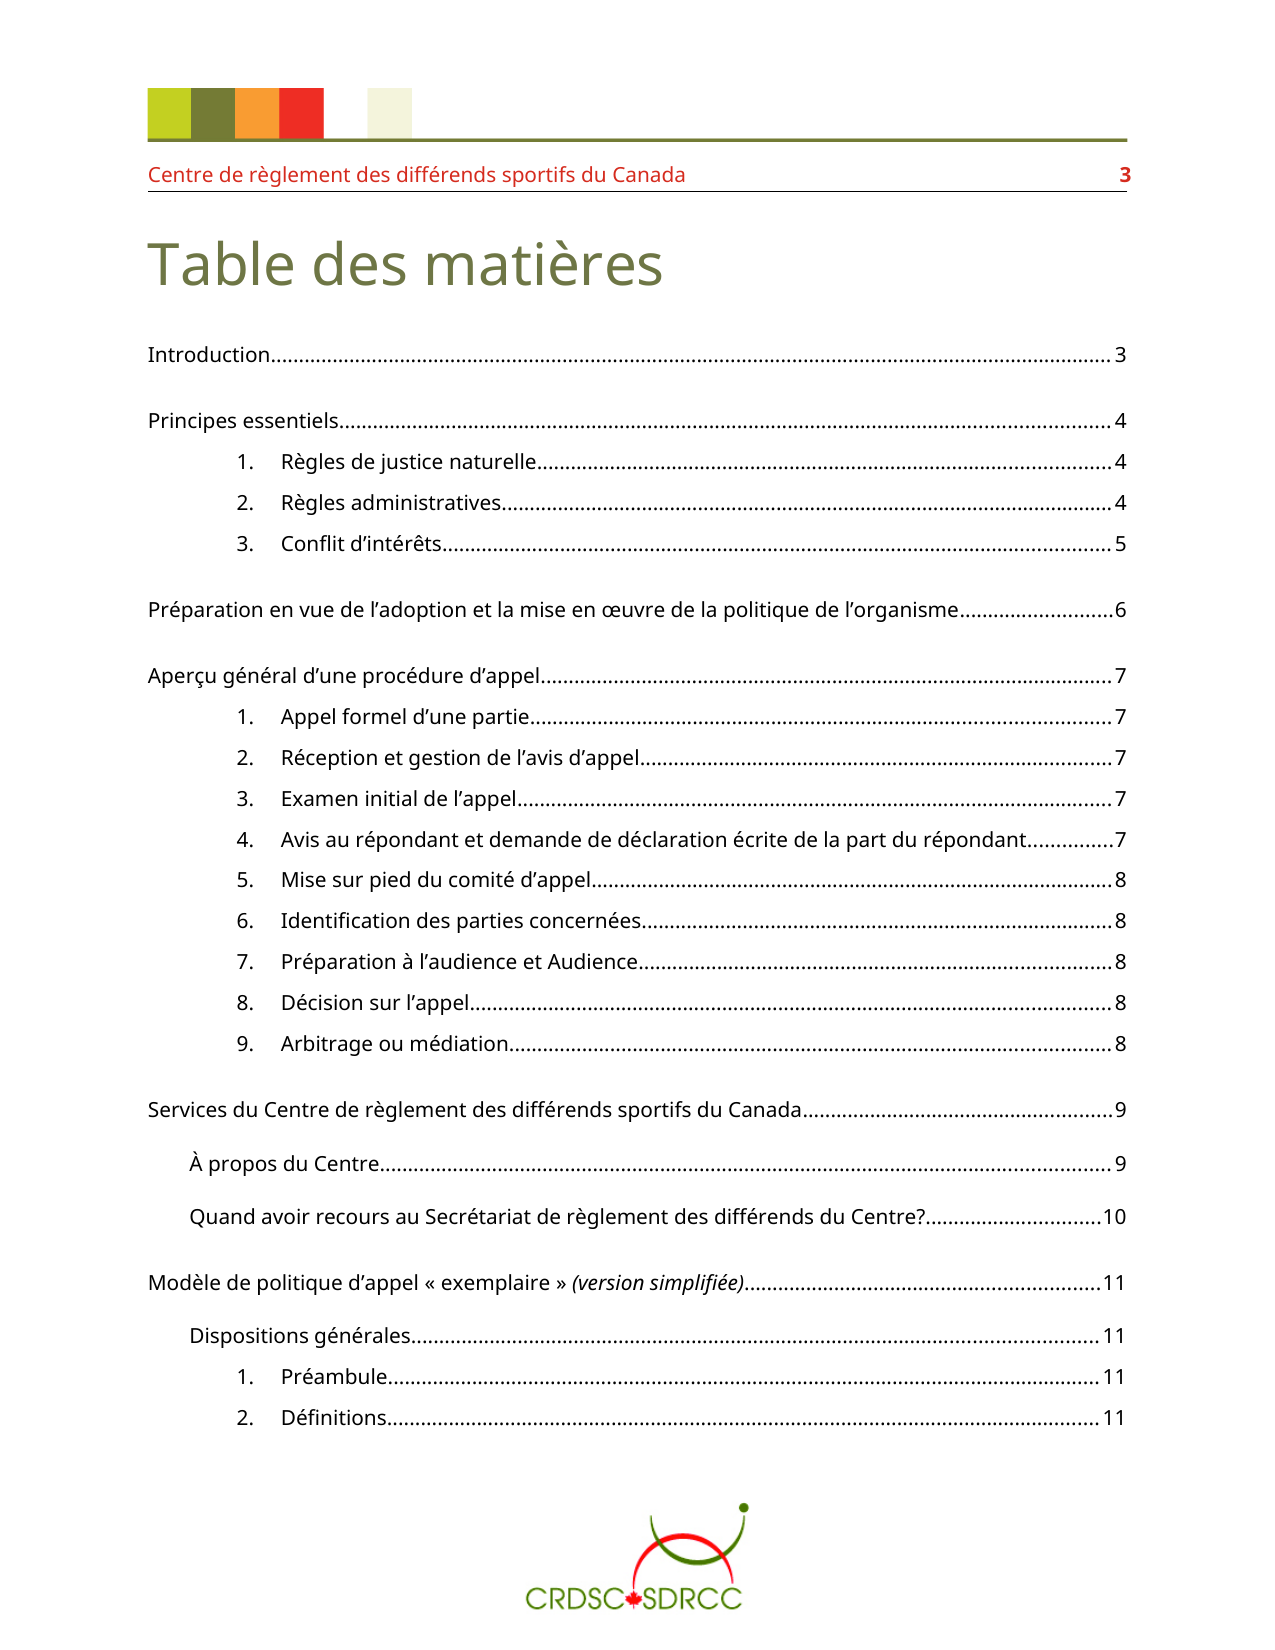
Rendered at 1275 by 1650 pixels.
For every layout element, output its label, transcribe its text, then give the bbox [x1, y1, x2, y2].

text Services du Centre de règlement des différends sportifs du Canada 9 [148, 1095, 1127, 1124]
text 8. Décision sur l’appel 8 [236, 988, 1127, 1017]
text 1. Préambule 11 [236, 1362, 1127, 1391]
text 1. Règles de justice naturelle 4 [236, 447, 1127, 476]
text 9. Arbitrage ou médiation 8 [236, 1029, 1127, 1058]
text Introduction 3 [148, 340, 1127, 369]
text 2. Définitions 11 [236, 1403, 1127, 1432]
text Dispositions générales 11 [189, 1322, 1127, 1350]
text 5. Mise sur pied du comité d’appel 8 [236, 866, 1127, 894]
text 3. Examen initial de l’appel 7 [236, 784, 1127, 812]
picture [147, 88, 1128, 161]
text 2. Règles administratives 4 [236, 488, 1127, 517]
text 6. Identification des parties concernées 8 [236, 907, 1127, 935]
text 7. Préparation à l’audience et Audience 8 [236, 947, 1127, 976]
text Aperçu général d’une procédure d’appel 7 [148, 661, 1127, 689]
text Principes essentiels 4 [148, 406, 1127, 435]
text Préparation en vue de l’adoption et la mise en œuvre de la politique de l’organisme 6 [148, 595, 1127, 623]
text Quand avoir recours au Secrétariat de règlement des différends du Centre? 10 [189, 1202, 1127, 1231]
text Table des matières [148, 223, 1127, 303]
text Modèle de politique d’appel « exemplaire » (version simplifiée) 11 [148, 1268, 1127, 1297]
picture [517, 1492, 758, 1615]
text 4. Avis au répondant et demande de déclaration écrite de la part du répondant 7 [236, 825, 1127, 853]
text 2. Réception et gestion de l’avis d’appel 7 [236, 743, 1127, 771]
text 1. Appel formel d’une partie 7 [236, 702, 1127, 730]
text 3. Conflit d’intérêts 5 [236, 529, 1127, 557]
text À propos du Centre 9 [189, 1149, 1127, 1177]
